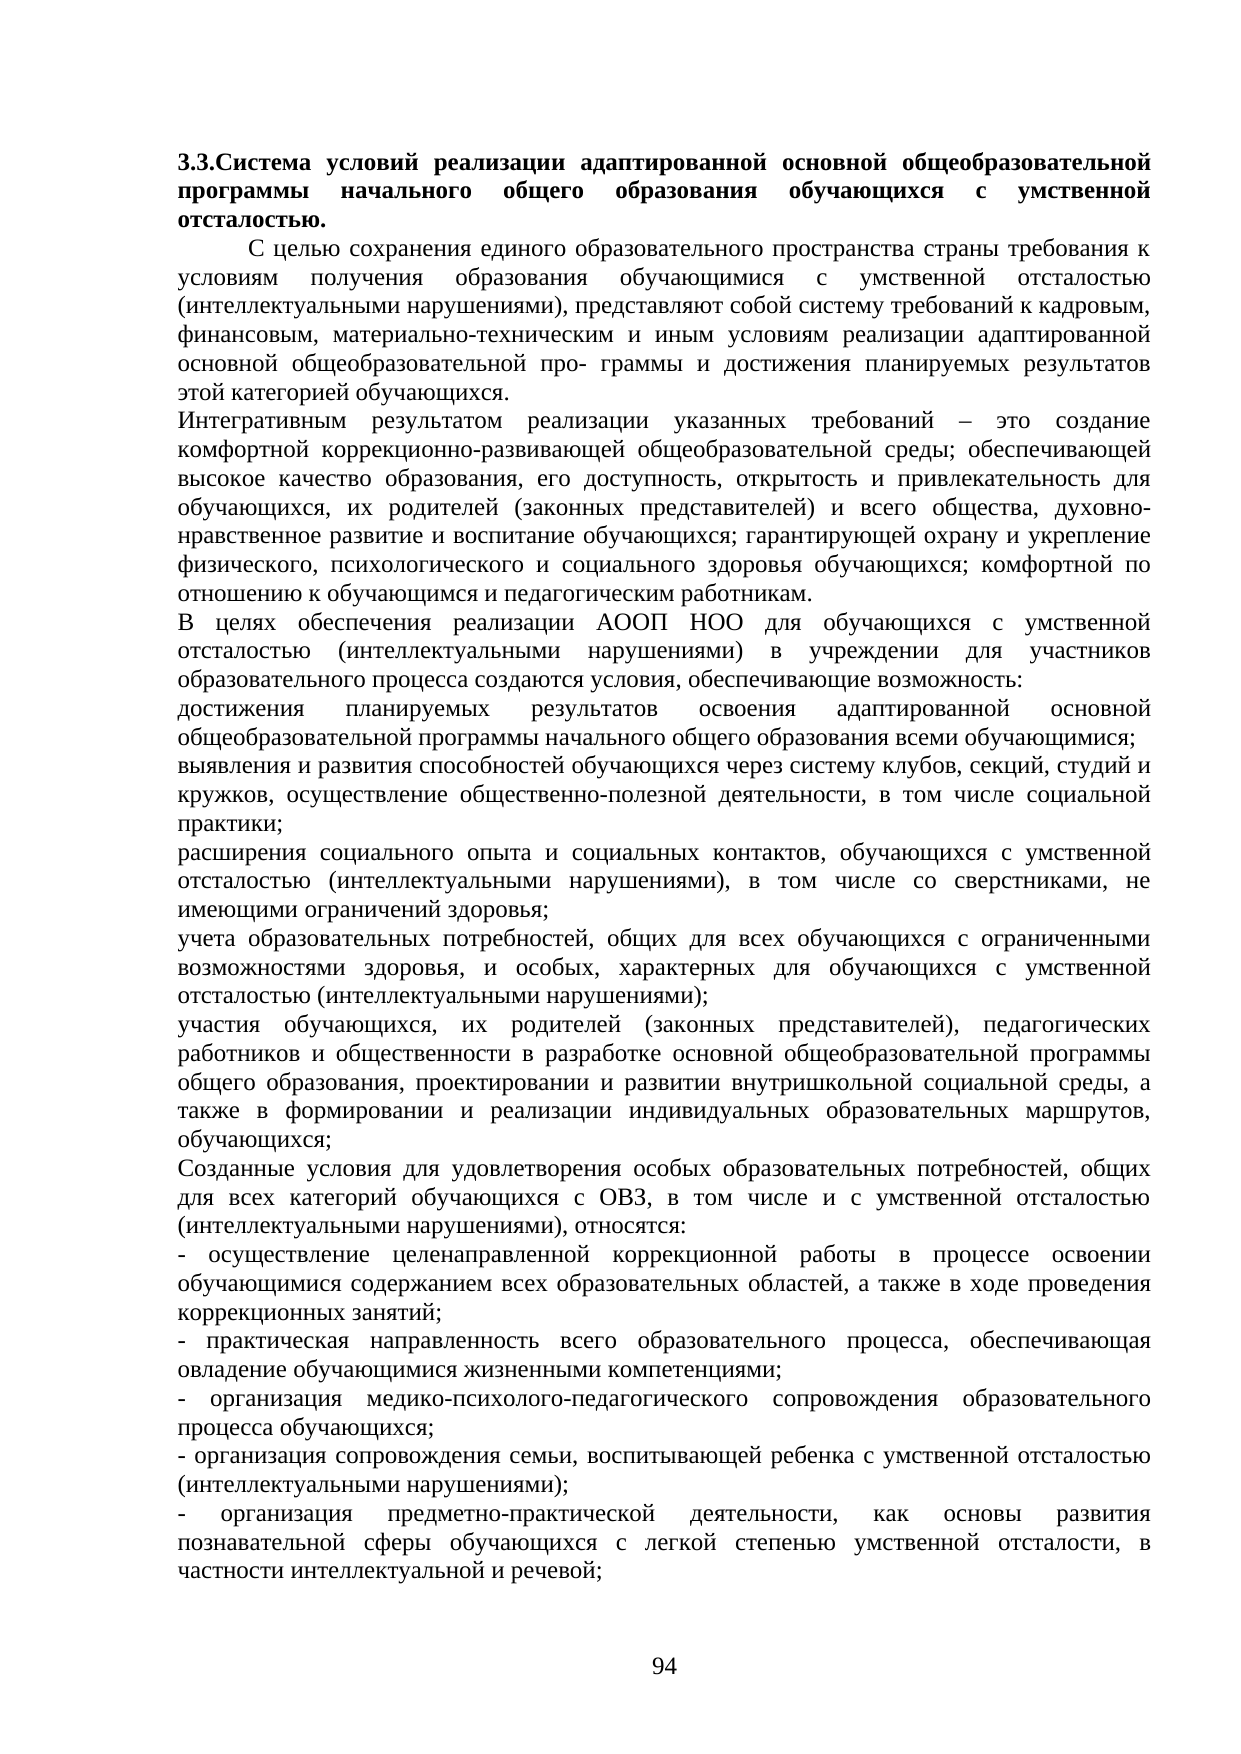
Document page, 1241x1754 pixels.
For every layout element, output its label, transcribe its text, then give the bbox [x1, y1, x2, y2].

text - организация медико-психолого-педагогического сопровождения образовательного процесса обучающихся; [177, 1383, 1152, 1441]
text - практическая направленность всего образовательного процесса, обеспечивающая овладение обучающимися жизненными компетенциями; [177, 1326, 1152, 1383]
text достижения планируемых результатов освоения адаптированной основной общеобразовательной программы начального общего образования всеми обучающимися; [177, 693, 1152, 751]
text выявления и развития способностей обучающихся через систему клубов, секций, студий и кружков, осуществление общественно-полезной деятельности, в том числе социальной практики; [177, 751, 1152, 837]
text участия обучающихся, их родителей (законных представителей), педагогических работников и общественности в разработке основной общеобразовательной программы общего образования, проектировании и развитии внутришкольной социальной среды, а также в формировании и реализации индивидуальных образовательных маршрутов, обучающихся; [177, 1009, 1152, 1153]
text Созданные условия для удовлетворения особых образовательных потребностей, общих для всех категорий обучающихся с ОВЗ, в том числе и с умственной отсталостью (интеллектуальными нарушениями), относятся: [177, 1153, 1152, 1239]
text расширения социального опыта и социальных контактов, обучающихся с умственной отсталостью (интеллектуальными нарушениями), в том числе со сверстниками, не имеющими ограничений здоровья; [177, 837, 1152, 923]
text Интегративным результатом реализации указанных требований – это создание комфортной коррекционно-развивающей общеобразовательной среды; обеспечивающей высокое качество образования, его доступность, открытость и привлекательность для обучающихся, их родителей (законных представителей) и всего общества, духовно-нравственное развитие и воспитание обучающихся; гарантирующей охрану и укрепление физического, психологического и социального здоровья обучающихся; комфортной по отношению к обучающимся и педагогическим работникам. [177, 406, 1152, 607]
text - организация сопровождения семьи, воспитывающей ребенка с умственной отсталостью (интеллектуальными нарушениями); [177, 1441, 1152, 1498]
text - организация предметно-практической деятельности, как основы развития познавательной сферы обучающихся с легкой степенью умственной отсталости, в частности интеллектуальной и речевой; [177, 1498, 1152, 1584]
text В целях обеспечения реализации АООП НОО для обучающихся с умственной отсталостью (интеллектуальными нарушениями) в учреждении для участников образовательного процесса создаются условия, обеспечивающие возможность: [177, 607, 1152, 693]
text С целью сохранения единого образовательного пространства страны требования к условиям получения образования обучающимися с умственной отсталостью (интеллектуальными нарушениями), представляют собой систему требований к кадровым, финансовым, материально-техническим и иным условиям реализации адаптированной основной общеобразовательной про- граммы и достижения планируемых результатов этой категорией обучающихся. [177, 233, 1152, 406]
text 3.3.Система условий реализации адаптированной основной общеобразовательной программы начального общего образования обучающихся с умственной отсталостью. [177, 147, 1152, 233]
text учета образовательных потребностей, общих для всех обучающихся с ограниченными возможностями здоровья, и особых, характерных для обучающихся с умственной отсталостью (интеллектуальными нарушениями); [177, 923, 1152, 1009]
text - осуществление целенаправленной коррекционной работы в процессе освоении обучающимися содержанием всех образовательных областей, а также в ходе проведения коррекционных занятий; [177, 1239, 1152, 1326]
